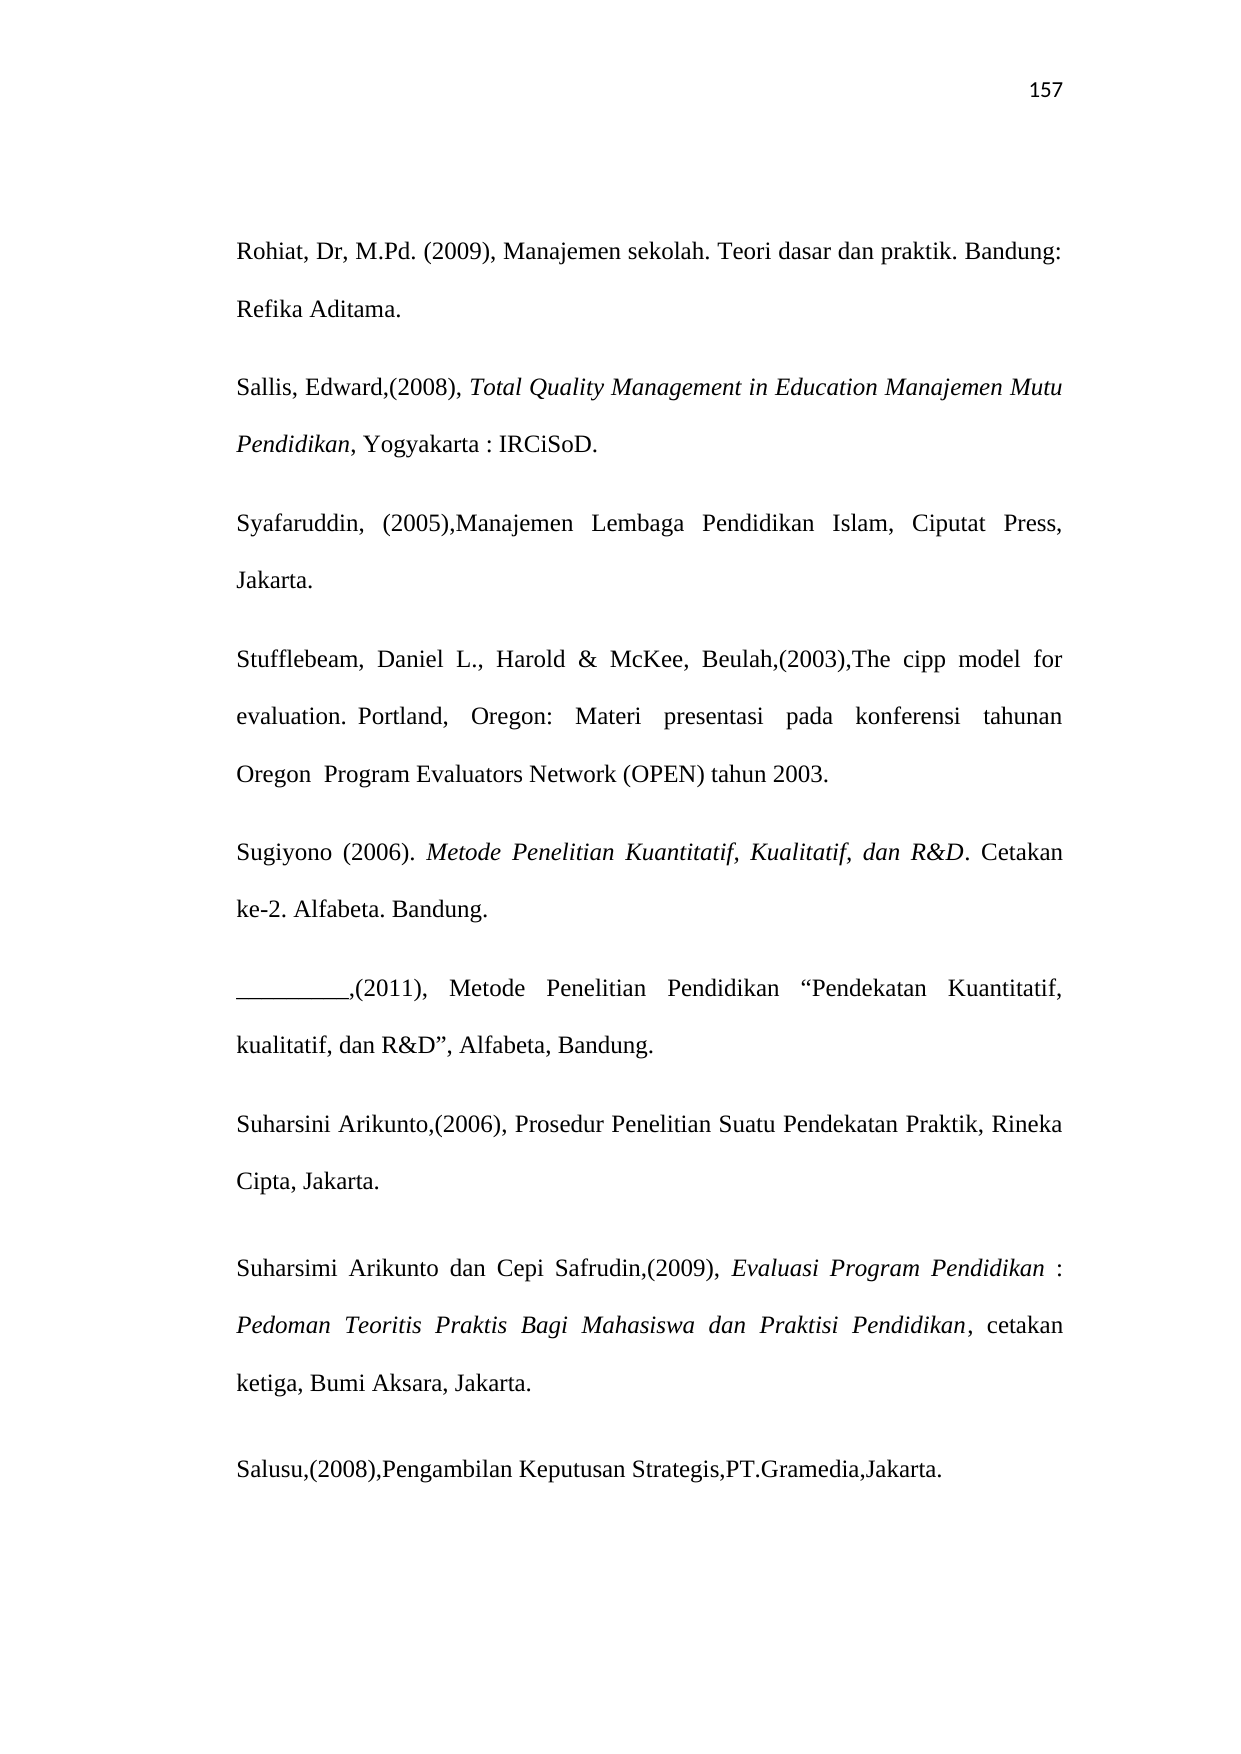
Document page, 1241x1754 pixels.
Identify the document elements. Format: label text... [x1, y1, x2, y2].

text Sugiyono (2006). Metode Penelitian Kuantitatif, Kualitatif, dan R&D. Cetakan ke-2. Alfabeta. Bandung. [236, 837, 1063, 923]
text Rohiat, Dr, M.Pd. (2009), Manajemen sekolah. Teori dasar dan praktik. Bandung: Refika Aditama. [236, 236, 1063, 322]
text Suharsimi Arikunto dan Cepi Safrudin,(2009), Evaluasi Program Pendidikan : Pedoman Teoritis Praktis Bagi Mahasiswa dan Praktisi Pendidikan, cetakan ketiga, Bumi Aksara, Jakarta. [236, 1253, 1063, 1397]
text Syafaruddin, (2005),Manajemen Lembaga Pendidikan Islam, Ciputat Press, Jakarta. [236, 508, 1063, 594]
text Suharsini Arikunto,(2006), Prosedur Penelitian Suatu Pendekatan Praktik, Rineka Cipta, Jakarta. [236, 1109, 1063, 1195]
text _________,(2011), Metode Penelitian Pendidikan “Pendekatan Kuantitatif, kualitatif, dan R&D”, Alfabeta, Bandung. [236, 973, 1063, 1059]
text Salusu,(2008),Pengambilan Keputusan Strategis,PT.Gramedia,Jakarta. [236, 1454, 1063, 1483]
text Stufflebeam, Daniel L., Harold & McKee, Beulah,(2003),The cipp model for evaluation. Portland, Oregon: Materi presentasi pada konferensi tahunan Oregon Program Evaluators Network (OPEN) tahun 2003. [236, 644, 1063, 787]
text Sallis, Edward,(2008), Total Quality Management in Education Manajemen Mutu Pendidikan, Yogyakarta : IRCiSoD. [236, 372, 1063, 458]
